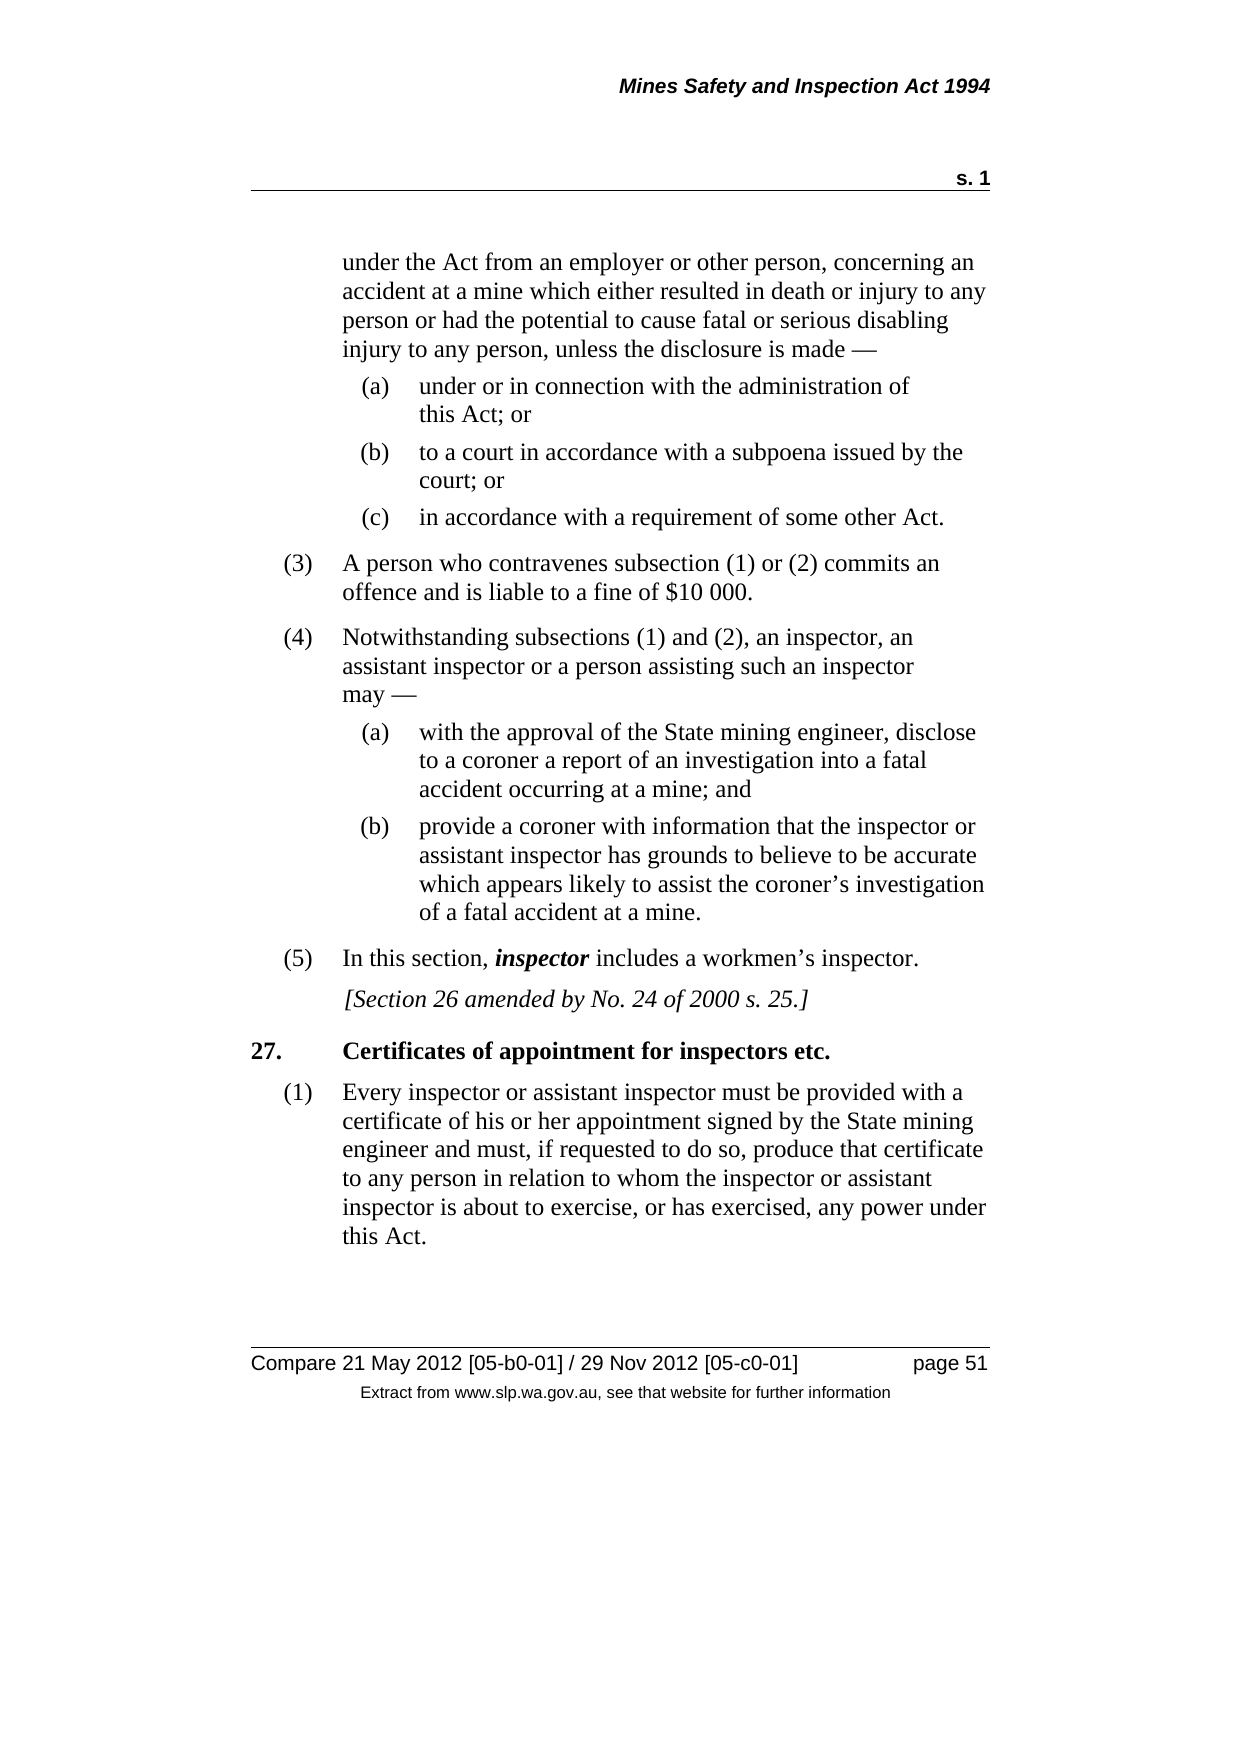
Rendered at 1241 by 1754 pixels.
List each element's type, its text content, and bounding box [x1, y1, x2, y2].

text (c) in accordance with a requirement of some other Act. [251, 502, 990, 531]
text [251, 247, 990, 362]
text (b) to a court in accordance with a subpoena issued by the court; or [251, 437, 990, 494]
text (1) Every inspector or assistant inspector must be provided with a certificate of his or her appointment signed by the State mining engineer and must, if requested to do so, produce that certificate to any person in relation to whom the inspector or assistant inspector is about to exercise, or has exercised, any power under this Act. [251, 1077, 990, 1249]
text (5) In this section, inspector includes a workmen’s inspector. [251, 943, 990, 972]
text (a) with the approval of the State mining engineer, disclose to a coroner a report of an investigation into a fatal accident occurring at a mine; and [251, 717, 990, 803]
text (4) Notwithstanding subsections (1) and (2), an inspector, an assistant inspector or a person assisting such an inspector may — [251, 622, 990, 708]
subtitle 27. Certificates of appointment for inspectors etc. [251, 1036, 990, 1064]
text [Section 26 amended by No. 24 of 2000 s. 25.] [251, 984, 990, 1013]
text (b) provide a coroner with information that the inspector or assistant inspector has grounds to believe to be accurate which appears likely to assist the coroner’s investigation of a fatal accident at a mine. [251, 811, 990, 926]
text (3) A person who contravenes subsection (1) or (2) commits an offence and is liable to a fine of $10 000. [251, 548, 990, 605]
text (a) under or in connection with the administration of this Act; or [251, 371, 990, 428]
